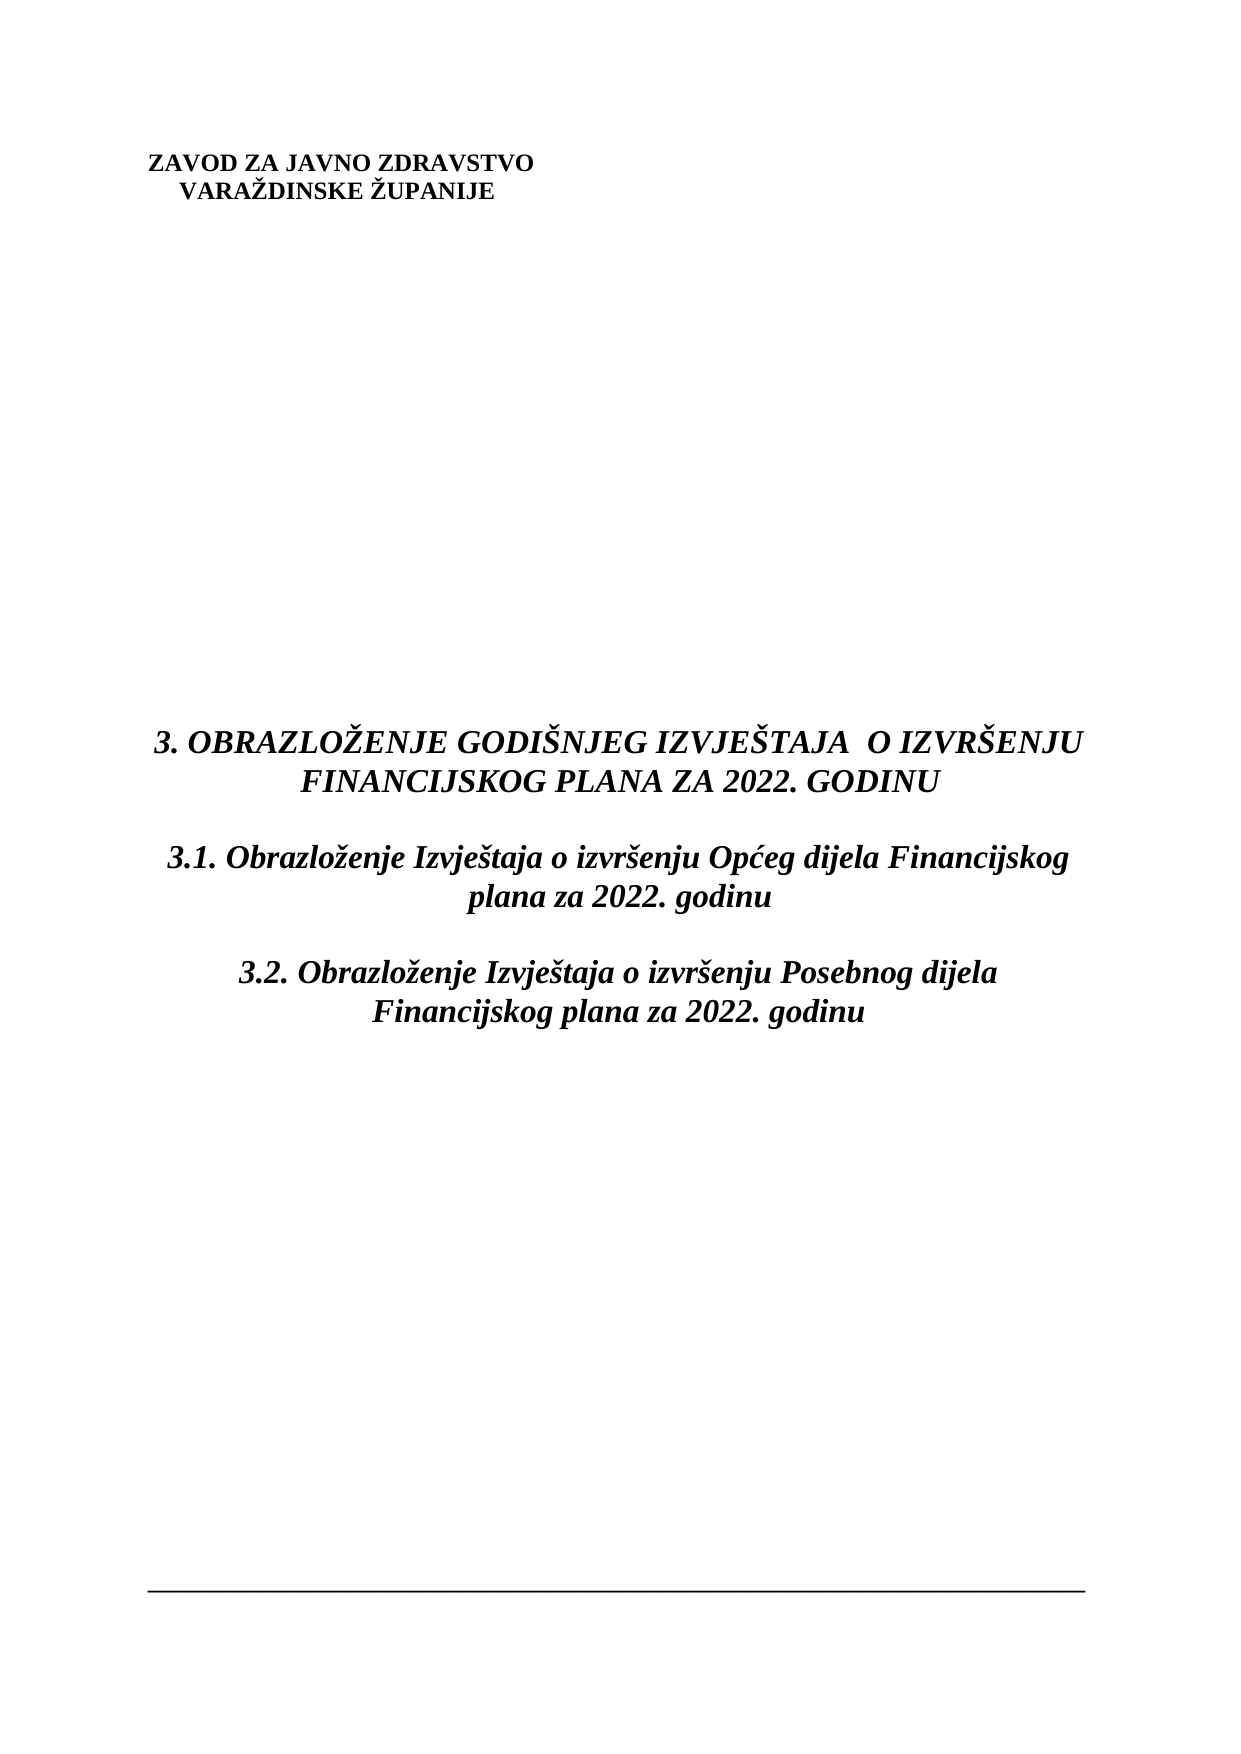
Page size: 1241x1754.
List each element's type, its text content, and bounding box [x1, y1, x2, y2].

text 3. OBRAZLOŽENJE GODIŠNJEG IZVJEŠTAJA O IZVRŠENJU FINANCIJSKOG PLANA ZA 2022. GODINU [148, 723, 1092, 799]
text 3.1. Obrazloženje Izvještaja o izvršenju Općeg dijela Financijskog plana za 2022. godinu [148, 838, 1092, 914]
text VARAŽDINSKE ŽUPANIJE [148, 176, 1092, 205]
text ZAVOD ZA JAVNO ZDRAVSTVO [148, 148, 1092, 176]
text ___________________________________________________________________________ [148, 1537, 1092, 1595]
text 3.2. Obrazloženje Izvještaja o izvršenju Posebnog dijela Financijskog plana za 2022. godinu [148, 953, 1092, 1029]
